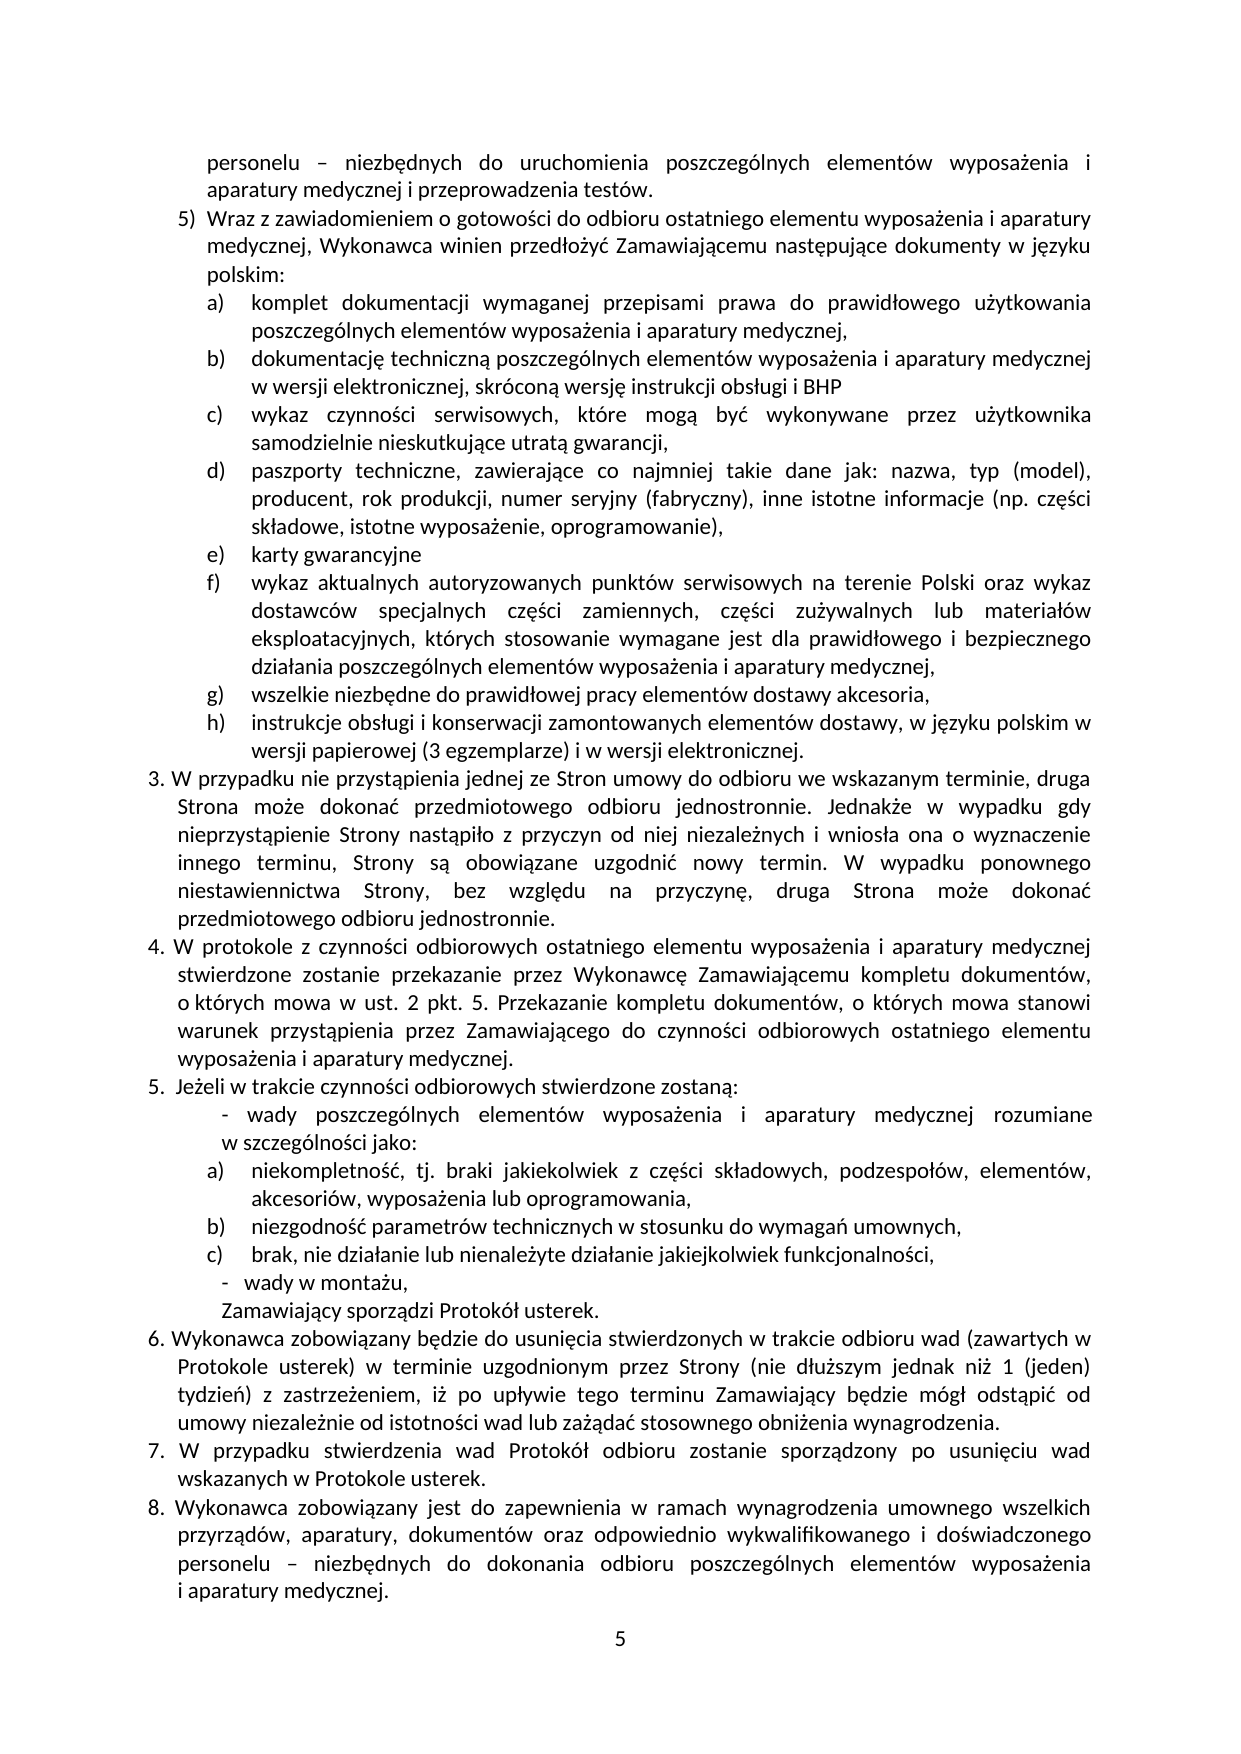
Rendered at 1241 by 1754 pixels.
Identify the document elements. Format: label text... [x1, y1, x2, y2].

list paszporty techniczne, zawierające co najmniej takie dane jak: nazwa, typ (model), producent, rok produkcji, numer seryjny (fabryczny), inne istotne informacje (np. części składowe, istotne wyposażenie, oprogramowanie), [207, 456, 1093, 540]
list karty gwarancyjne [207, 540, 1093, 568]
text 7. W przypadku stwierdzenia wad Protokół odbioru zostanie sporządzony po usunięciu wad wskazanych w Protokole usterek. [148, 1437, 1093, 1493]
text 4. W protokole z czynności odbiorowych ostatniego elementu wyposażenia i aparatury medycznej stwierdzone zostanie przekazanie przez Wykonawcę Zamawiającemu kompletu dokumentów, o których mowa w ust. 2 pkt. 5. Przekazanie kompletu dokumentów, o których mowa stanowi warunek przystąpienia przez Zamawiającego do czynności odbiorowych ostatniego elementu wyposażenia i aparatury medycznej. [148, 932, 1093, 1072]
list wykaz czynności serwisowych, które mogą być wykonywane przez użytkownika samodzielnie nieskutkujące utratą gwarancji, [207, 400, 1093, 456]
list brak, nie działanie lub nienależyte działanie jakiejkolwiek funkcjonalności, [207, 1240, 1093, 1268]
list wykaz aktualnych autoryzowanych punktów serwisowych na terenie Polski oraz wykaz dostawców specjalnych części zamiennych, części zużywalnych lub materiałów eksploatacyjnych, których stosowanie wymagane jest dla prawidłowego i bezpiecznego działania poszczególnych elementów wyposażenia i aparatury medycznej, [207, 568, 1093, 680]
text - wady w montażu, [148, 1268, 1093, 1296]
list Wraz z zawiadomieniem o gotowości do odbioru ostatniego elementu wyposażenia i aparatury medycznej, Wykonawca winien przedłożyć Zamawiającemu następujące dokumenty w języku polskim: [177, 204, 1093, 288]
list komplet dokumentacji wymaganej przepisami prawa do prawidłowego użytkowania poszczególnych elementów wyposażenia i aparatury medycznej, [207, 288, 1093, 344]
text - wady poszczególnych elementów wyposażenia i aparatury medycznej rozumiane w szczególności jako: [221, 1100, 1093, 1156]
text 8. Wykonawca zobowiązany jest do zapewnienia w ramach wynagrodzenia umownego wszelkich przyrządów, aparatury, dokumentów oraz odpowiednio wykwalifikowanego i doświadczonego personelu – niezbędnych do dokonania odbioru poszczególnych elementów wyposażenia i aparatury medycznej. [148, 1493, 1093, 1605]
text 3. W przypadku nie przystąpienia jednej ze Stron umowy do odbioru we wskazanym terminie, druga Strona może dokonać przedmiotowego odbioru jednostronnie. Jednakże w wypadku gdy nieprzystąpienie Strony nastąpiło z przyczyn od niej niezależnych i wniosła ona o wyznaczenie innego terminu, Strony są obowiązane uzgodnić nowy termin. W wypadku ponownego niestawiennictwa Strony, bez względu na przyczynę, druga Strona może dokonać przedmiotowego odbioru jednostronnie. [148, 764, 1093, 932]
list instrukcje obsługi i konserwacji zamontowanych elementów dostawy, w języku polskim w wersji papierowej (3 egzemplarze) i w wersji elektronicznej. [207, 708, 1093, 764]
list wszelkie niezbędne do prawidłowej pracy elementów dostawy akcesoria, [207, 680, 1093, 708]
list dokumentację techniczną poszczególnych elementów wyposażenia i aparatury medycznej w wersji elektronicznej, skróconą wersję instrukcji obsługi i BHP [207, 344, 1093, 400]
list niezgodność parametrów technicznych w stosunku do wymagań umownych, [207, 1212, 1093, 1240]
list niekompletność, tj. braki jakiekolwiek z części składowych, podzespołów, elementów, akcesoriów, wyposażenia lub oprogramowania, [207, 1156, 1093, 1212]
text Zamawiający sporządzi Protokół usterek. [148, 1296, 1093, 1324]
text 6. Wykonawca zobowiązany będzie do usunięcia stwierdzonych w trakcie odbioru wad (zawartych w Protokole usterek) w terminie uzgodnionym przez Strony (nie dłuższym jednak niż 1 (jeden) tydzień) z zastrzeżeniem, iż po upływie tego terminu Zamawiający będzie mógł odstąpić od umowy niezależnie od istotności wad lub zażądać stosownego obniżenia wynagrodzenia. [148, 1324, 1093, 1437]
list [177, 148, 1093, 204]
text 5. Jeżeli w trakcie czynności odbiorowych stwierdzone zostaną: [148, 1072, 1093, 1100]
